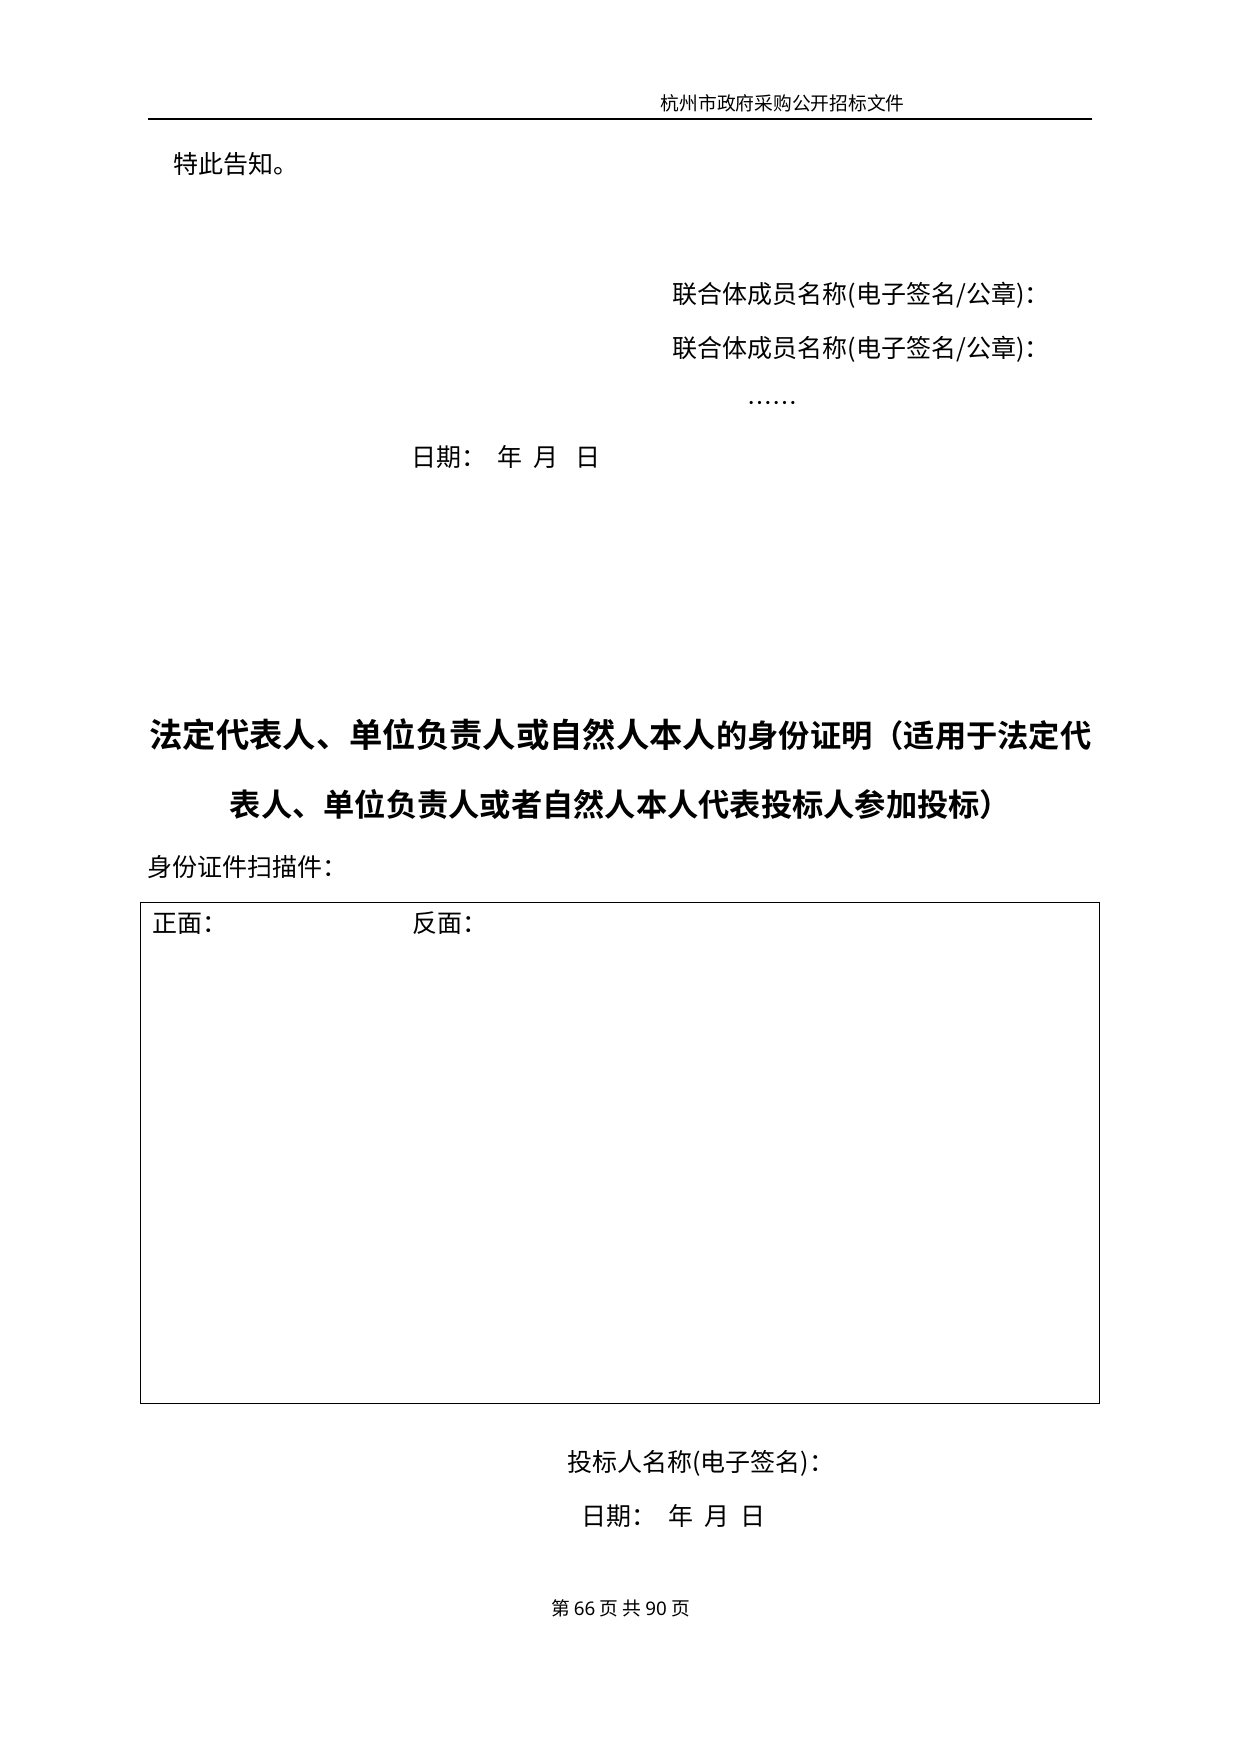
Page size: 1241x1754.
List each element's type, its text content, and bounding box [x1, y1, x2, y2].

text …… [148, 383, 1092, 419]
text 投标人名称(电子签名)： [148, 1442, 1092, 1478]
table_header 正面： 反面： [141, 903, 1099, 1403]
text 特此告知。 [148, 145, 1092, 181]
text 身份证件扫描件： [148, 848, 1092, 884]
text 法定代表人、单位负责人或自然人本人的身份证明（适用于法定代表人、单位负责人或者自然人本人代表投标人参加投标） [148, 709, 1092, 825]
text 日期： 年 月 日 [148, 1496, 1092, 1533]
text 日期： 年 月 日 [148, 438, 1092, 474]
text 联合体成员名称(电子签名/公章)： [148, 329, 1092, 365]
text 联合体成员名称(电子签名/公章)： [148, 274, 1092, 311]
